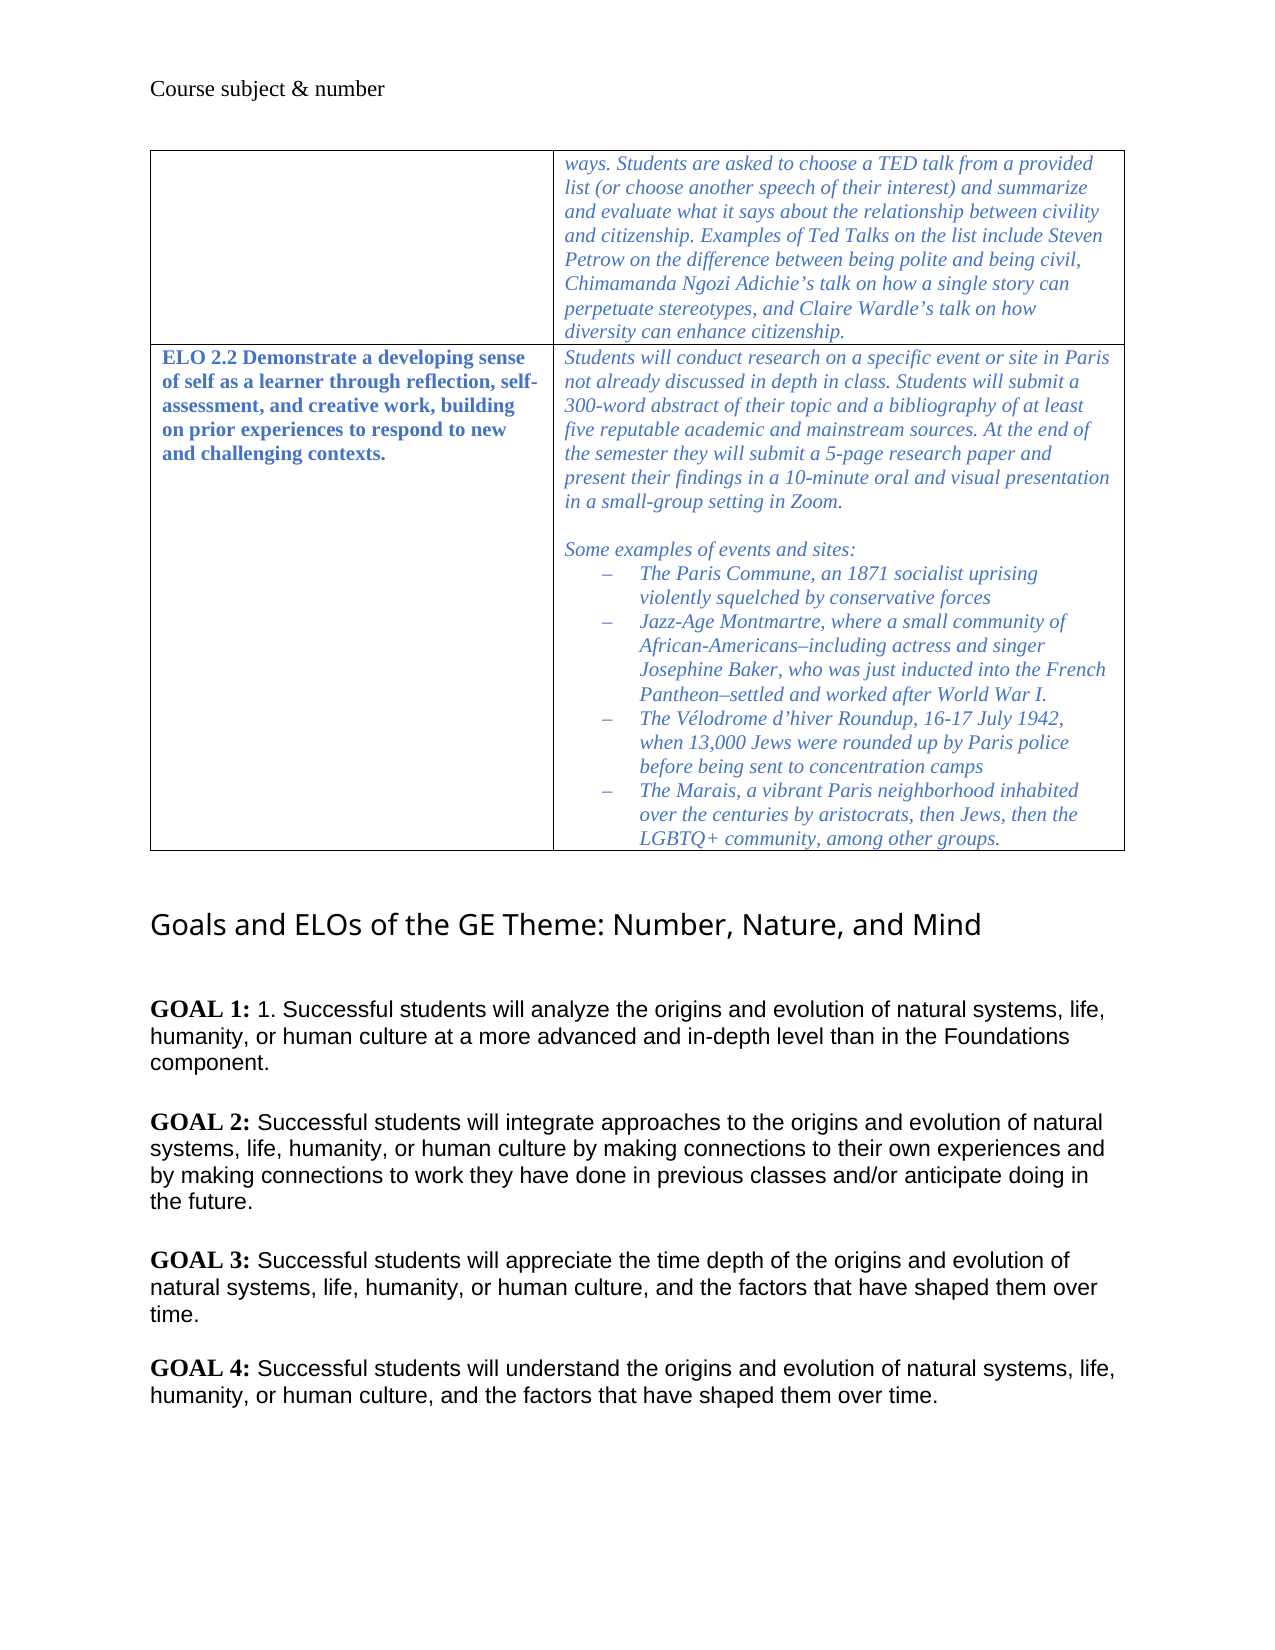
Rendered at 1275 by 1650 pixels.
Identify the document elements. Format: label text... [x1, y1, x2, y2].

text GOAL 2: Successful students will integrate approaches to the origins and evolution of natural systems, life, humanity, or human culture by making connections to their own experiences and by making connections to work they have done in previous classes and/or anticipate doing in the future. [150, 1107, 1125, 1214]
table_cell Students will conduct research on a specific event or site in Paris not already discussed in depth in class. Students will submit a 300-word abstract of their topic and a bibliography of at least five reputable academic and mainstream sources. At the end of the semester they will submit a 5-page research paper and present their findings in a 10-minute oral and visual presentation in a small-group setting in Zoom. Some examples of events and sites: The Paris Commune, an 1871 socialist uprising violently squelched by conservative forces Jazz-Age Montmartre, where a small community of African-Americans–including actress and singer Josephine Baker, who was just inducted into the French Pantheon–settled and worked after World War I. The Vélodrome d’hiver Roundup, 16-17 July 1942, when 13,000 Jews were rounded up by Paris police before being sent to concentration camps The Marais, a vibrant Paris neighborhood inhabited over the centuries by aristocrats, then Jews, then the LGBTQ+ community, among other groups. [554, 345, 1124, 850]
subtitle Goals and ELOs of the GE Theme: Number, Nature, and Mind [150, 904, 1125, 944]
table_cell ELO 2.2 Demonstrate a developing sense of self as a learner through reflection, self-assessment, and creative work, building on prior experiences to respond to new and challenging contexts. [151, 345, 553, 850]
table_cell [554, 151, 1124, 343]
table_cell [151, 151, 553, 343]
text GOAL 3: Successful students will appreciate the time depth of the origins and evolution of natural systems, life, humanity, or human culture, and the factors that have shaped them over time. [150, 1245, 1125, 1327]
text GOAL 1: 1. Successful students will analyze the origins and evolution of natural systems, life, humanity, or human culture at a more advanced and in-depth level than in the Foundations component. [150, 994, 1125, 1076]
text GOAL 4: Successful students will understand the origins and evolution of natural systems, life, humanity, or human culture, and the factors that have shaped them over time. [150, 1353, 1125, 1408]
